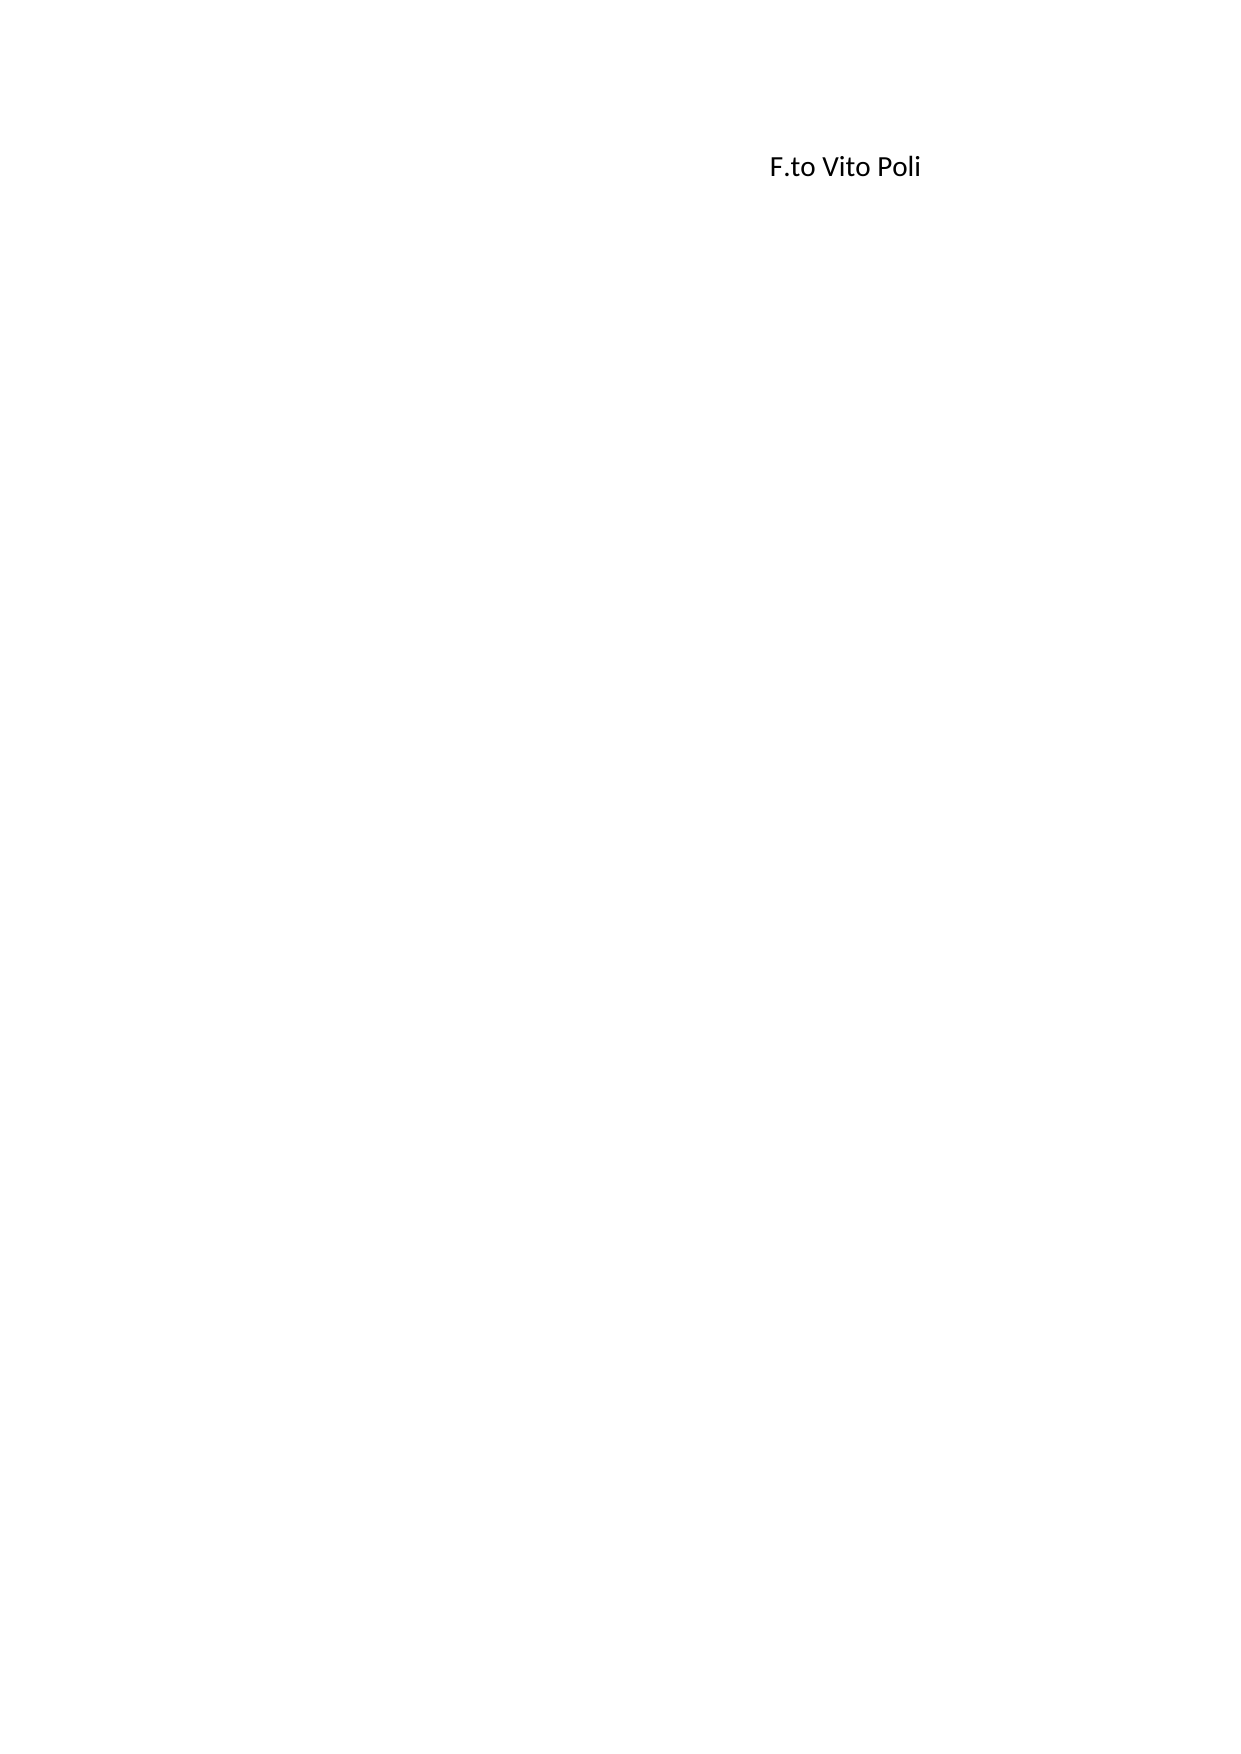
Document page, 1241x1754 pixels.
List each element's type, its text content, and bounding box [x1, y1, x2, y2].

text F.to Vito Poli [118, 148, 1122, 183]
